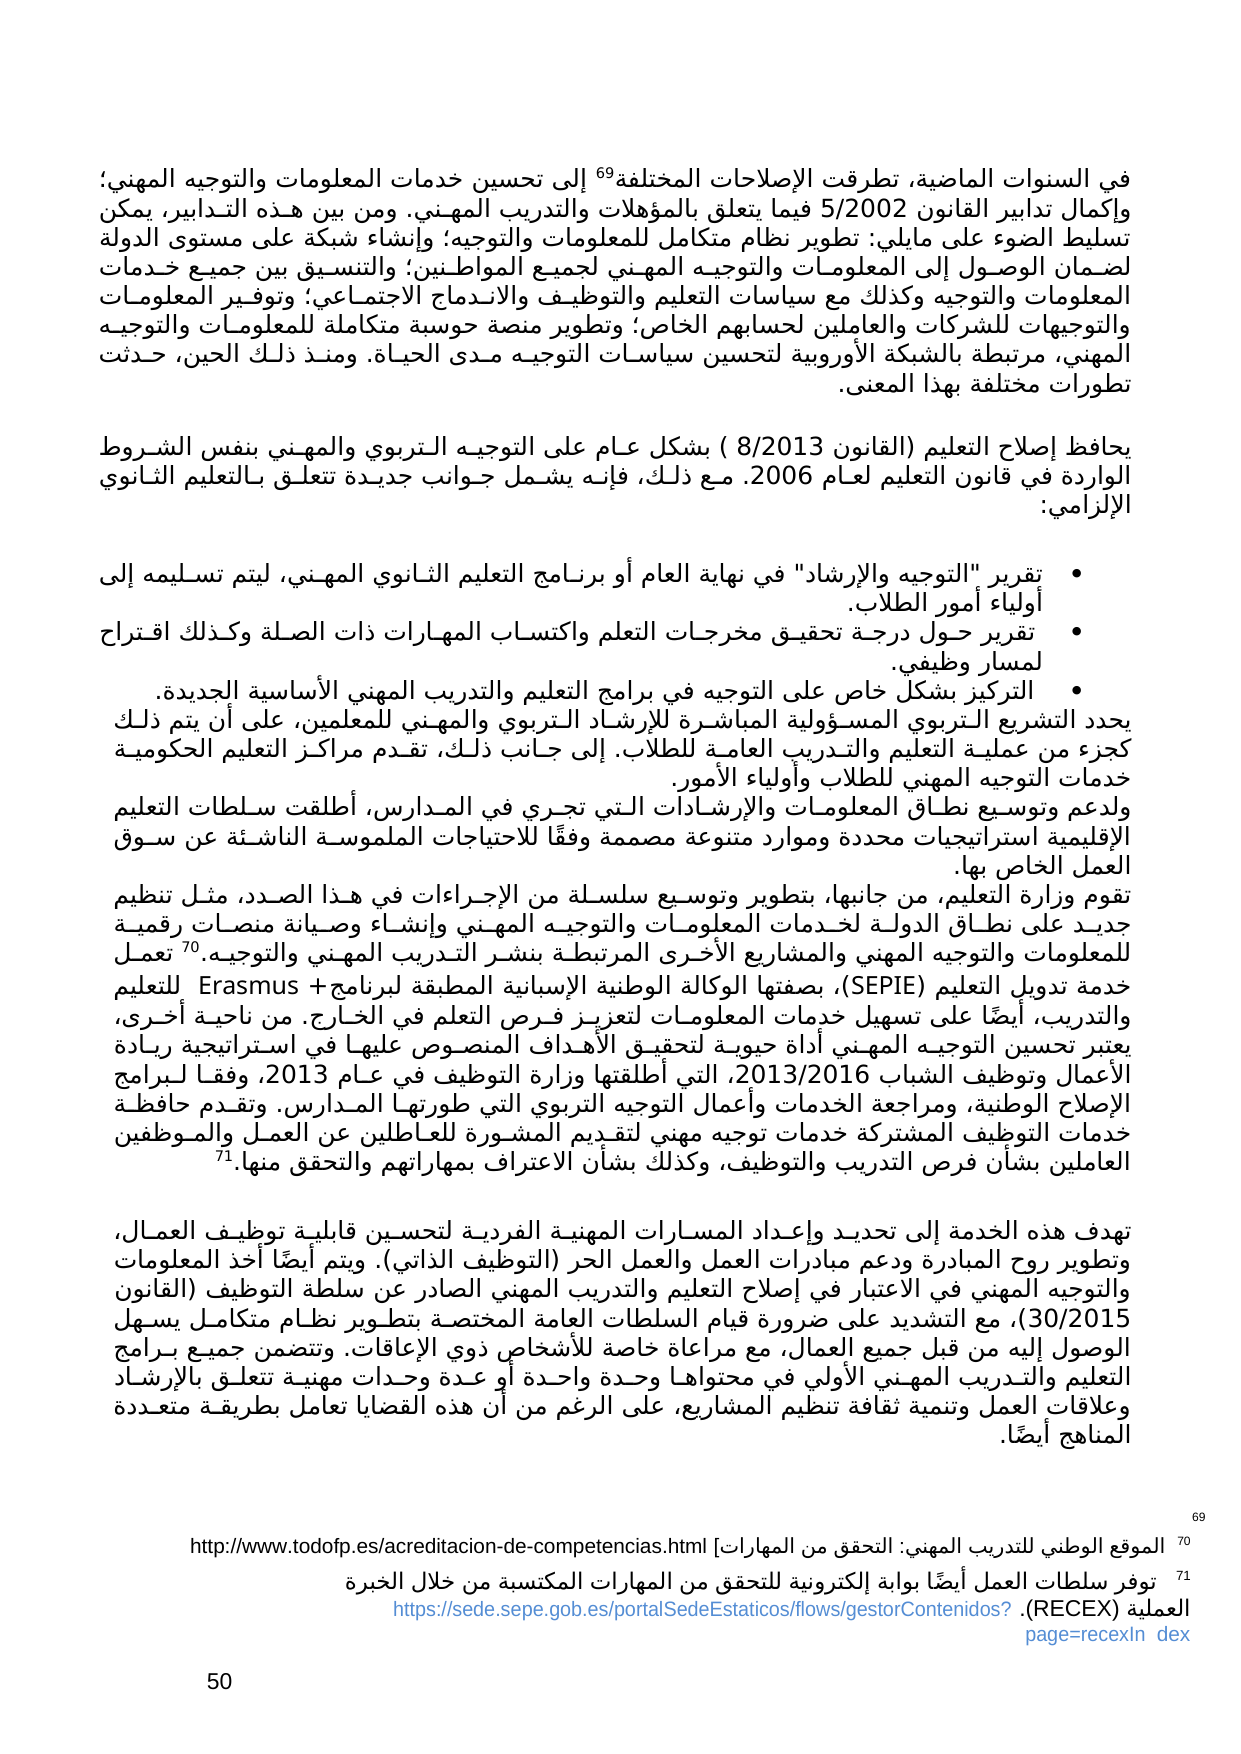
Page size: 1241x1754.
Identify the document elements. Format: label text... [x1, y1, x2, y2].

text يحدد التشريع التربوي المسؤولية المباشرة للإرشاد التربوي والمهني للمعلمين، على أن يتم ذلك كجزء من عملية التعليم والتدريب العامة للطلاب. إلى جانب ذلك، تقدم مراكز التعليم الحكومية خدمات التوجيه المهني للطلاب وأولياء الأمور. [113, 705, 1131, 792]
list تقرير حول درجة تحقيق مخرجات التعلم واكتساب المهارات ذات الصلة وكذلك اقتراح لمسار وظيفي. [99, 617, 1072, 676]
text ولدعم وتوسيع نطاق المعلومات والإرشادات التي تجري في المدارس، أطلقت سلطات التعليم الإقليمية استراتيجيات محددة وموارد متنوعة مصممة وفقًا للاحتياجات الملموسة الناشئة عن سوق العمل الخاص بها. [113, 792, 1131, 880]
text تقوم وزارة التعليم، من جانبها، بتطوير وتوسيع سلسلة من الإجراءات في هذا الصدد، مثل تنظيم جديد على نطاق الدولة لخدمات المعلومات والتوجيه المهني وإنشاء وصيانة منصات رقمية للمعلومات والتوجيه المهني والمشاريع الأخرى المرتبطة بنشر التدريب المهني والتوجيه. تعمل خدمة تدويل التعليم (SEPIE)، بصفتها الوكالة الوطنية الإسبانية المطبقة لبرنامج+ Erasmus للتعليم والتدريب، أيضًا على تسهيل خدمات المعلومات لتعزيز فرص التعلم في الخارج. من ناحية أخرى، يعتبر تحسين التوجيه المهني أداة حيوية لتحقيق الأهداف المنصوص عليها في استراتيجية ريادة الأعمال وتوظيف الشباب 2013/2016، التي أطلقتها وزارة التوظيف في عام 2013، وفقا لبرامج الإصلاح الوطنية، ومراجعة الخدمات وأعمال التوجيه التربوي التي طورتها المدارس. وتقدم حافظة خدمات التوظيف المشتركة خدمات توجيه مهني لتقديم المشورة للعاطلين عن العمل والموظفين العاملين بشأن فرص التدريب والتوظيف، وكذلك بشأن الاعتراف بمهاراتهم والتحقق منها. [113, 880, 1131, 1177]
list تقرير "التوجيه والإرشاد" في نهاية العام أو برنامج التعليم الثانوي المهني، ليتم تسليمه إلى أولياء أمور الطلاب. [99, 559, 1072, 617]
text يحافظ إصلاح التعليم (القانون 8/2013 ) بشكل عام على التوجيه التربوي والمهني بنفس الشروط الواردة في قانون التعليم لعام 2006. مع ذلك، فإنه يشمل جوانب جديدة تتعلق بالتعليم الثانوي الإلزامي: [98, 432, 1131, 519]
text في السنوات الماضية، تطرقت الإصلاحات المختلفة إلى تحسين خدمات المعلومات والتوجيه المهني؛ وإكمال تدابير القانون 5/2002 فيما يتعلق بالمؤهلات والتدريب المهني. ومن بين هذه التدابير، يمكن تسليط الضوء على مايلي: تطوير نظام متكامل للمعلومات والتوجيه؛ وإنشاء شبكة على مستوى الدولة لضمان الوصول إلى المعلومات والتوجيه المهني لجميع المواطنين؛ والتنسيق بين جميع خدمات المعلومات والتوجيه وكذلك مع سياسات التعليم والتوظيف والاندماج الاجتماعي؛ وتوفير المعلومات والتوجيهات للشركات والعاملين لحسابهم الخاص؛ وتطوير منصة حوسبة متكاملة للمعلومات والتوجيه المهني، مرتبطة بالشبكة الأوروبية لتحسين سياسات التوجيه مدى الحياة. ومنذ ذلك الحين، حدثت تطورات مختلفة بهذا المعنى. [98, 164, 1131, 398]
list التركيز بشكل خاص على التوجيه في برامج التعليم والتدريب المهني الأساسية الجديدة. [99, 676, 1072, 705]
text تهدف هذه الخدمة إلى تحديد وإعداد المسارات المهنية الفردية لتحسين قابلية توظيف العمال، وتطوير روح المبادرة ودعم مبادرات العمل والعمل الحر (التوظيف الذاتي). ويتم أيضًا أخذ المعلومات والتوجيه المهني في الاعتبار في إصلاح التعليم والتدريب المهني الصادر عن سلطة التوظيف (القانون 30/2015)، مع التشديد على ضرورة قيام السلطات العامة المختصة بتطوير نظام متكامل يسهل الوصول إليه من قبل جميع العمال، مع مراعاة خاصة للأشخاص ذوي الإعاقات. وتتضمن جميع برامج التعليم والتدريب المهني الأولي في محتواها وحدة واحدة أو عدة وحدات مهنية تتعلق بالإرشاد وعلاقات العمل وتنمية ثقافة تنظيم المشاريع، على الرغم من أن هذه القضايا تعامل بطريقة متعددة المناهج أيضًا. [113, 1216, 1131, 1449]
